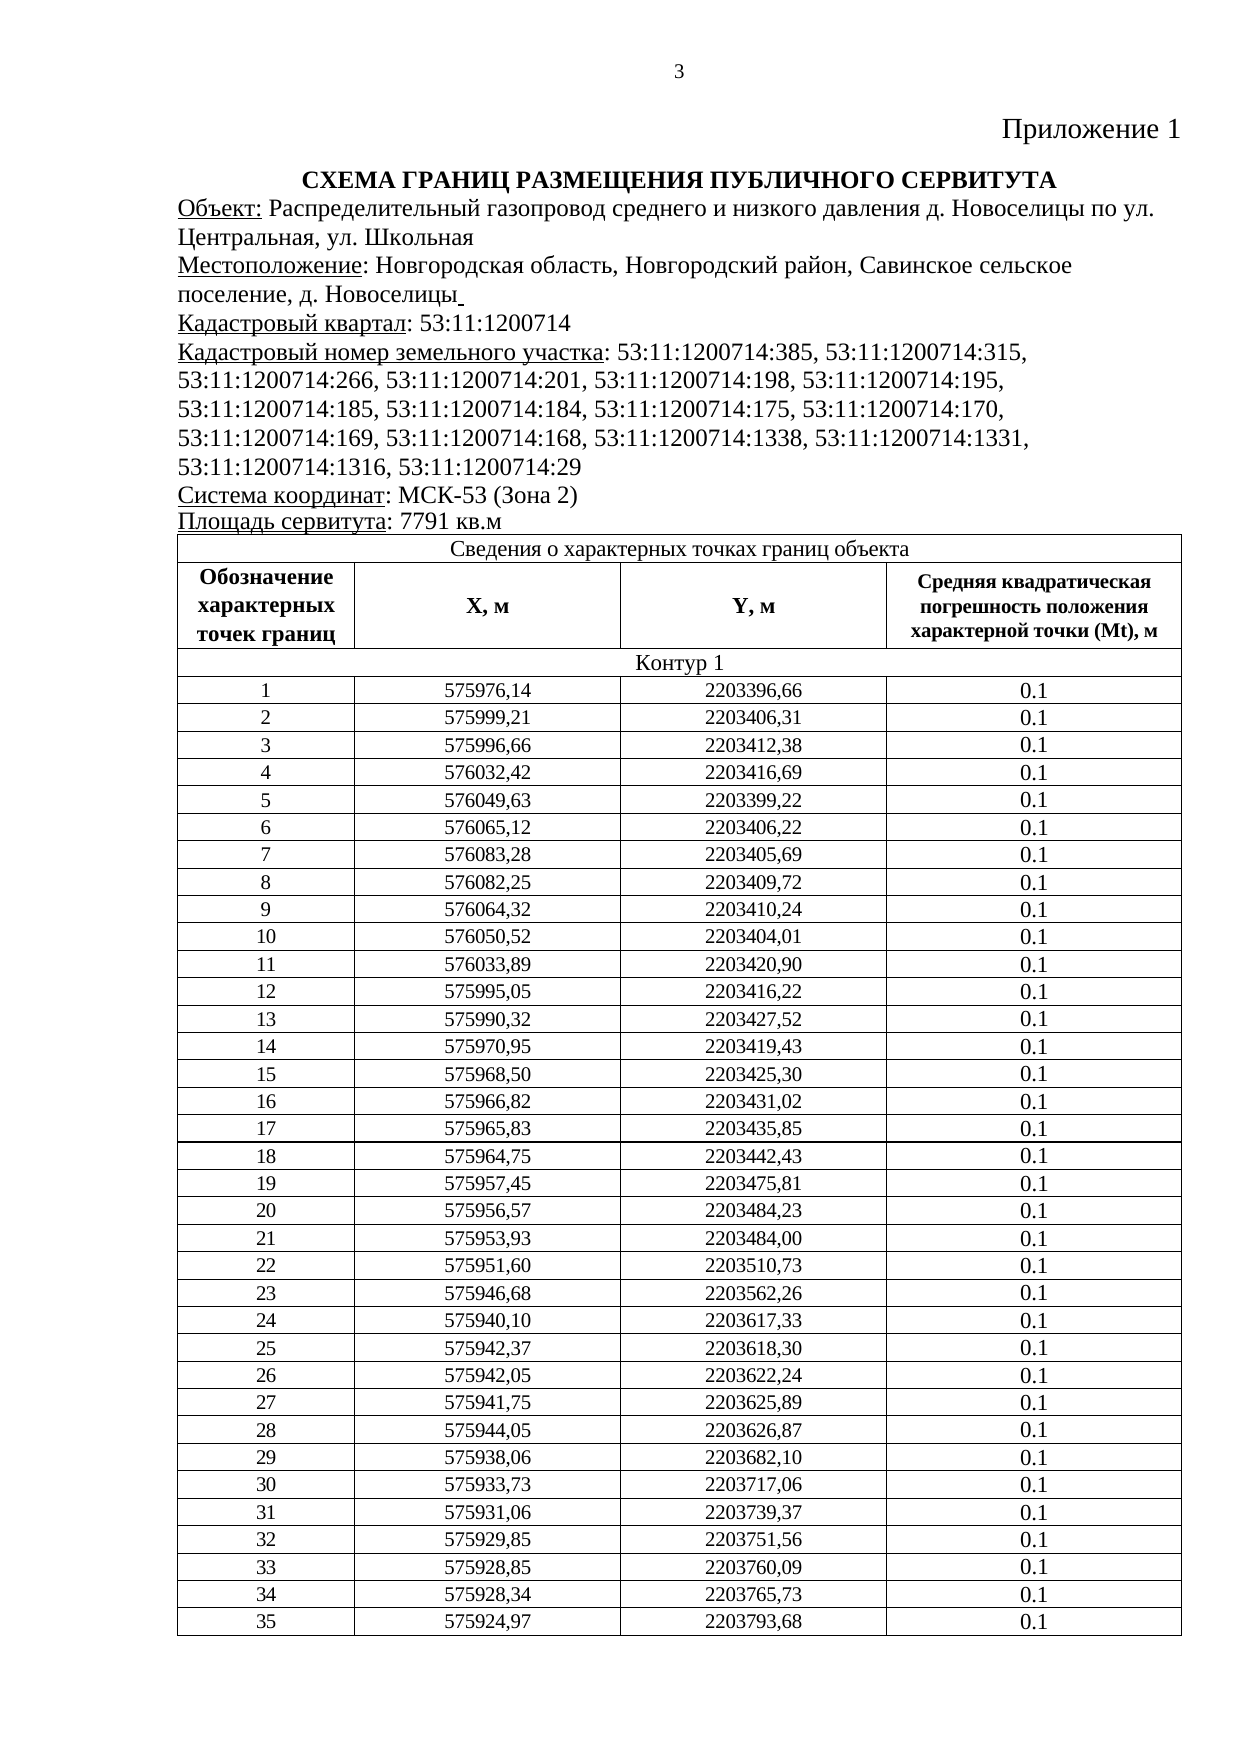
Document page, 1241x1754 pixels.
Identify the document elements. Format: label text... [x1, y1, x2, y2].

text Кадастровый номер земельного участка: 53:11:1200714:385, 53:11:1200714:315, 53:11:1200714:266, 53:11:1200714:201, 53:11:1200714:198, 53:11:1200714:195, 53:11:1200714:185, 53:11:1200714:184, 53:11:1200714:175, 53:11:1200714:170, 53:11:1200714:169, 53:11:1200714:168, 53:11:1200714:1338, 53:11:1200714:1331, 53:11:1200714:1316, 53:11:1200714:29 [177, 337, 1181, 481]
table_cell 575933,73 [355, 1471, 620, 1498]
text Местоположение: Новгородская область, Новгородский район, Савинское сельское поселение, д. Новоселицы [177, 251, 1181, 308]
table_cell 5 [178, 786, 354, 813]
table_cell 2203409,72 [621, 869, 886, 895]
table_cell Y, м [621, 563, 886, 648]
table_cell 2203510,73 [621, 1252, 886, 1278]
table_cell 575931,06 [355, 1499, 620, 1525]
table_cell 2203717,06 [621, 1471, 886, 1498]
table_cell 0.1 [887, 896, 1181, 922]
table_cell 575941,75 [355, 1389, 620, 1415]
table_cell 0.1 [887, 1471, 1181, 1498]
table_cell 0.1 [887, 1060, 1181, 1087]
table_cell 2203435,85 [621, 1115, 886, 1141]
table_cell 0.1 [887, 1225, 1181, 1251]
table_cell 575953,93 [355, 1225, 620, 1251]
table_cell 575970,95 [355, 1033, 620, 1059]
table_cell 12 [178, 978, 354, 1004]
table_cell 0.1 [887, 1197, 1181, 1224]
table_cell 575942,05 [355, 1362, 620, 1388]
table_cell 25 [178, 1334, 354, 1361]
table_cell 0.1 [887, 814, 1181, 840]
table_cell 13 [178, 1006, 354, 1032]
table_cell Обозначение характерных точек границ [178, 563, 354, 648]
table_cell 2203431,02 [621, 1088, 886, 1114]
table_cell 575928,85 [355, 1554, 620, 1580]
table_cell 2203416,22 [621, 978, 886, 1004]
table_cell 9 [178, 896, 354, 922]
table_cell 575965,83 [355, 1115, 620, 1141]
table_cell 575944,05 [355, 1416, 620, 1443]
table_cell 2203399,22 [621, 786, 886, 813]
table_cell 20 [178, 1197, 354, 1224]
table_cell 576082,25 [355, 869, 620, 895]
table_cell 2203618,30 [621, 1334, 886, 1361]
table_cell 576065,12 [355, 814, 620, 840]
table_cell 11 [178, 951, 354, 977]
table_cell 2203416,69 [621, 759, 886, 785]
table_cell 575957,45 [355, 1170, 620, 1196]
table_cell 0.1 [887, 1334, 1181, 1361]
text Приложение 1 [177, 118, 1181, 143]
table_cell 27 [178, 1389, 354, 1415]
table_cell 575996,66 [355, 732, 620, 758]
table_cell 16 [178, 1088, 354, 1114]
table_cell 31 [178, 1499, 354, 1525]
table_cell 0.1 [887, 677, 1181, 703]
text СХЕМА ГРАНИЦ РАЗМЕЩЕНИЯ ПУБЛИЧНОГО СЕРВИТУТА [177, 168, 1181, 193]
table_cell 0.1 [887, 1608, 1181, 1634]
table_cell 0.1 [887, 1554, 1181, 1580]
table_cell X, м [355, 563, 620, 648]
table_cell 2203419,43 [621, 1033, 886, 1059]
table_cell 22 [178, 1252, 354, 1278]
table_cell 2203793,68 [621, 1608, 886, 1634]
table_cell 10 [178, 923, 354, 950]
table_cell 0.1 [887, 1143, 1181, 1169]
table_cell 2203475,81 [621, 1170, 886, 1196]
table_cell 0.1 [887, 1416, 1181, 1443]
table_cell 575942,37 [355, 1334, 620, 1361]
table_cell 575938,06 [355, 1444, 620, 1470]
table_cell 0.1 [887, 704, 1181, 731]
text Площадь сервитута: 7791 кв.м [177, 509, 1181, 534]
table_cell 0.1 [887, 1115, 1181, 1141]
table_cell 575995,05 [355, 978, 620, 1004]
table_cell 6 [178, 814, 354, 840]
table_cell 0.1 [887, 978, 1181, 1004]
table_cell 2203420,90 [621, 951, 886, 977]
table_cell 575928,34 [355, 1581, 620, 1607]
table_cell 0.1 [887, 1389, 1181, 1415]
table_cell 576033,89 [355, 951, 620, 977]
table_cell 23 [178, 1280, 354, 1306]
table_cell 0.1 [887, 1499, 1181, 1525]
table_cell 35 [178, 1608, 354, 1634]
table_cell 8 [178, 869, 354, 895]
table_cell 0.1 [887, 759, 1181, 785]
table_cell 575990,32 [355, 1006, 620, 1032]
table_cell 2203682,10 [621, 1444, 886, 1470]
table_cell 576050,52 [355, 923, 620, 950]
table_cell 2203760,09 [621, 1554, 886, 1580]
table_cell 2203484,00 [621, 1225, 886, 1251]
table_cell 18 [178, 1143, 354, 1169]
table_cell 17 [178, 1115, 354, 1141]
table_cell 2203617,33 [621, 1307, 886, 1333]
table_cell 576032,42 [355, 759, 620, 785]
table_cell 2203427,52 [621, 1006, 886, 1032]
table_cell 2203404,01 [621, 923, 886, 950]
table_cell 575964,75 [355, 1143, 620, 1169]
table_cell 0.1 [887, 1252, 1181, 1278]
table_cell 1 [178, 677, 354, 703]
table_cell Контур 1 [178, 649, 1181, 676]
table_cell 29 [178, 1444, 354, 1470]
table_cell 2203739,37 [621, 1499, 886, 1525]
table_cell 576064,32 [355, 896, 620, 922]
table_cell 2203425,30 [621, 1060, 886, 1087]
table_cell 575929,85 [355, 1526, 620, 1552]
table_cell 19 [178, 1170, 354, 1196]
table_cell 0.1 [887, 869, 1181, 895]
table_cell 2203410,24 [621, 896, 886, 922]
table_cell 575956,57 [355, 1197, 620, 1224]
text Объект: Распределительный газопровод среднего и низкого давления д. Новоселицы по ул. Центральная, ул. Школьная [177, 193, 1181, 251]
table_cell 0.1 [887, 841, 1181, 867]
table_cell 0.1 [887, 1526, 1181, 1552]
table_cell 30 [178, 1471, 354, 1498]
table_cell 575940,10 [355, 1307, 620, 1333]
table_cell 0.1 [887, 1581, 1181, 1607]
table_cell 24 [178, 1307, 354, 1333]
table_cell 2203626,87 [621, 1416, 886, 1443]
table_cell 2203625,89 [621, 1389, 886, 1415]
table_cell 4 [178, 759, 354, 785]
table_cell 14 [178, 1033, 354, 1059]
table_cell 0.1 [887, 951, 1181, 977]
table_cell 576083,28 [355, 841, 620, 867]
table_cell 2203412,38 [621, 732, 886, 758]
table_cell 0.1 [887, 786, 1181, 813]
table_cell 15 [178, 1060, 354, 1087]
table_cell 575951,60 [355, 1252, 620, 1278]
table_cell 0.1 [887, 732, 1181, 758]
table_cell 0.1 [887, 1307, 1181, 1333]
table_cell 26 [178, 1362, 354, 1388]
table_cell 3 [178, 732, 354, 758]
table_header Сведения о характерных точках границ объекта [178, 535, 1181, 562]
table_cell 2203622,24 [621, 1362, 886, 1388]
table_cell 0.1 [887, 1033, 1181, 1059]
table_cell 2203396,66 [621, 677, 886, 703]
table_cell 2203765,73 [621, 1581, 886, 1607]
table_cell 7 [178, 841, 354, 867]
table_cell 2203405,69 [621, 841, 886, 867]
table_cell 2203562,26 [621, 1280, 886, 1306]
table_cell 32 [178, 1526, 354, 1552]
table_cell 0.1 [887, 1444, 1181, 1470]
table_cell 2203751,56 [621, 1526, 886, 1552]
table_cell 2 [178, 704, 354, 731]
table_cell 576049,63 [355, 786, 620, 813]
table_cell 2203406,31 [621, 704, 886, 731]
table_cell 575976,14 [355, 677, 620, 703]
table_cell 0.1 [887, 923, 1181, 950]
table_cell 0.1 [887, 1006, 1181, 1032]
table_cell 21 [178, 1225, 354, 1251]
text Кадастровый квартал: 53:11:1200714 [177, 308, 1181, 337]
table_cell 2203484,23 [621, 1197, 886, 1224]
text Система координат: МСК-53 (Зона 2) [177, 481, 1181, 509]
table_cell 575924,97 [355, 1608, 620, 1634]
table_cell 28 [178, 1416, 354, 1443]
table_cell 0.1 [887, 1088, 1181, 1114]
table_cell 2203406,22 [621, 814, 886, 840]
table_cell 575946,68 [355, 1280, 620, 1306]
table_cell 575999,21 [355, 704, 620, 731]
table_cell 575968,50 [355, 1060, 620, 1087]
table_cell 0.1 [887, 1170, 1181, 1196]
table_cell 0.1 [887, 1362, 1181, 1388]
table_cell 2203442,43 [621, 1143, 886, 1169]
table_cell Средняя квадратическая погрешность положения характерной точки (Мt), м [887, 563, 1181, 648]
table_cell 33 [178, 1554, 354, 1580]
table_cell 575966,82 [355, 1088, 620, 1114]
table_cell 34 [178, 1581, 354, 1607]
table_cell 0.1 [887, 1280, 1181, 1306]
